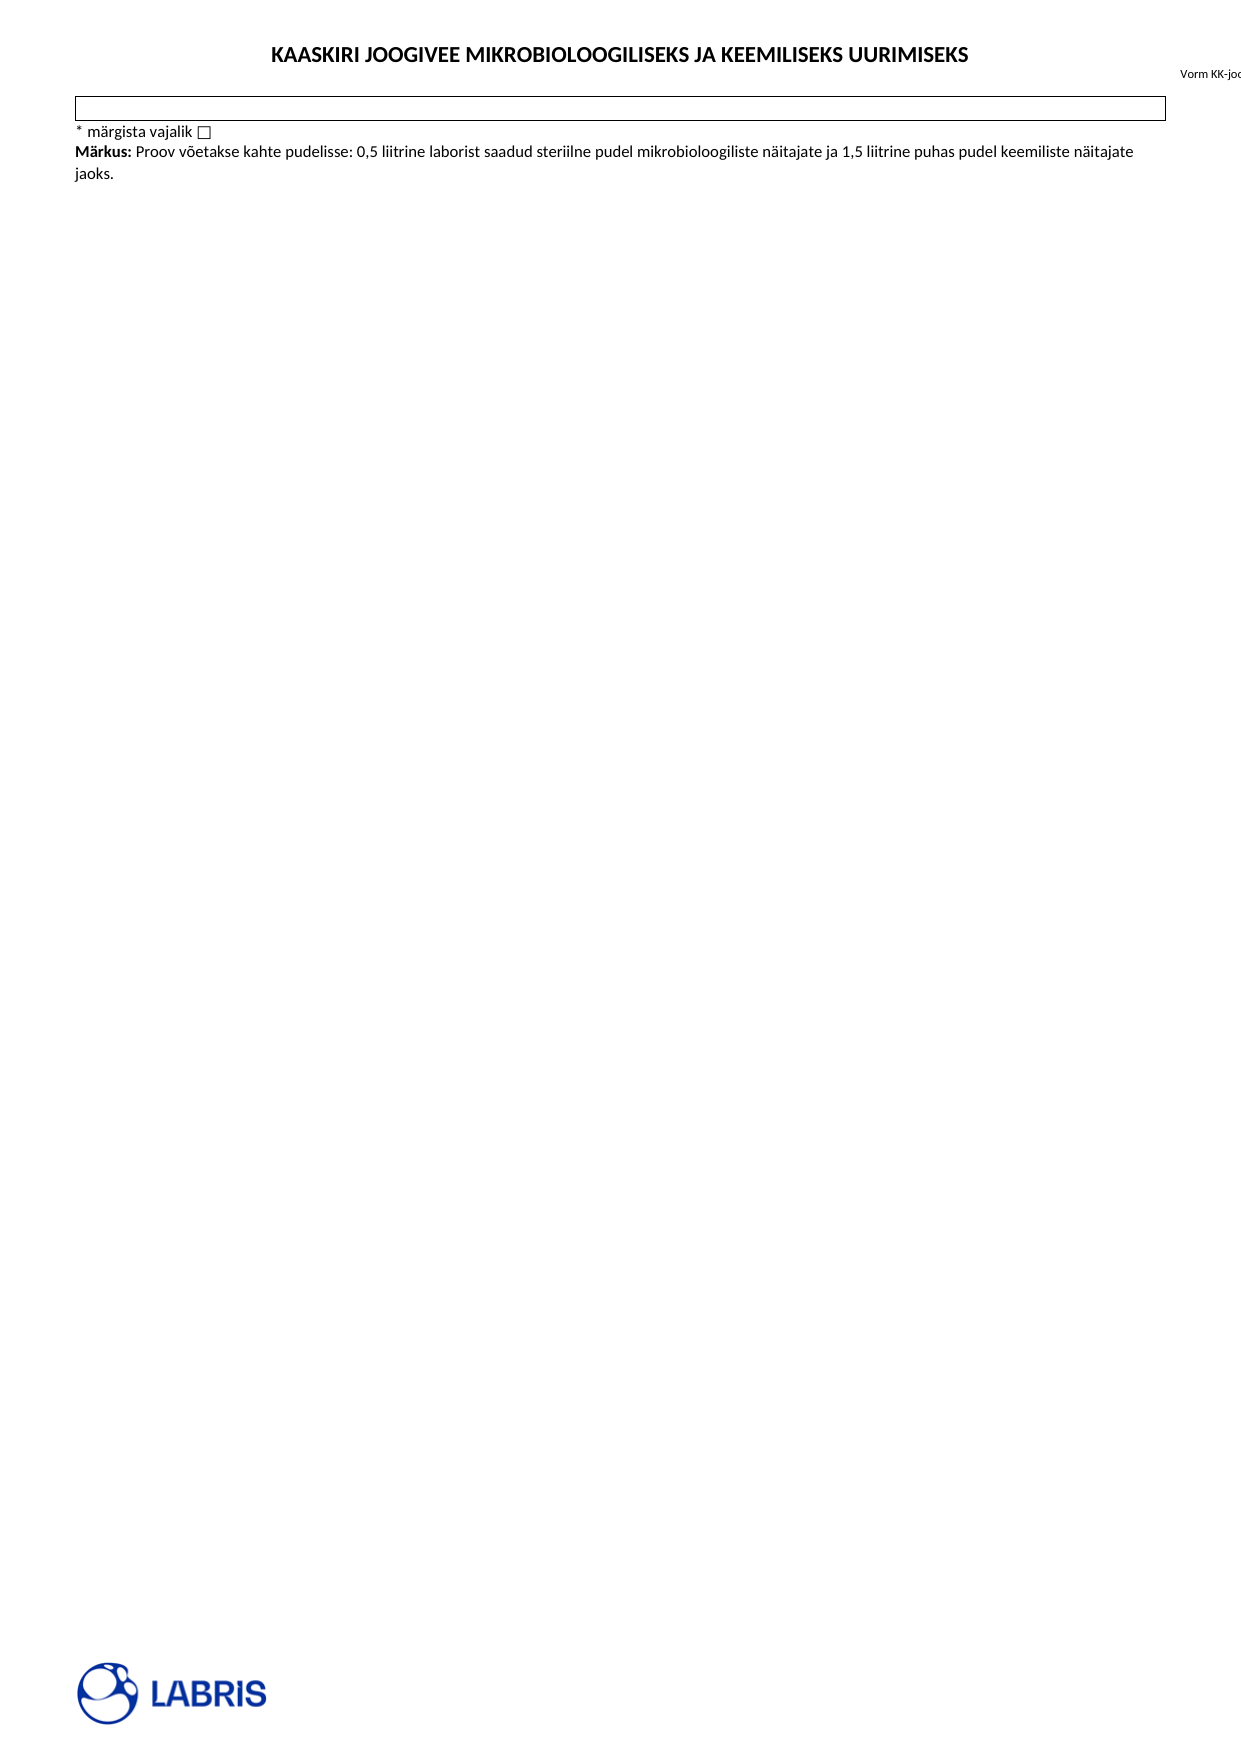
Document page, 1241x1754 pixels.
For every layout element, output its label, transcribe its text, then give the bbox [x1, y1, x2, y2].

text * märgista vajalik □ [75, 121, 1165, 141]
picture [75, 1662, 269, 1726]
table_cell [76, 97, 1165, 120]
text Märkus: Proov võetakse kahte pudelisse: 0,5 liitrine laborist saadud steriilne pudel mikrobioloogiliste näitajate ja 1,5 liitrine puhas pudel keemiliste näitajate jaoks. [75, 141, 1165, 184]
